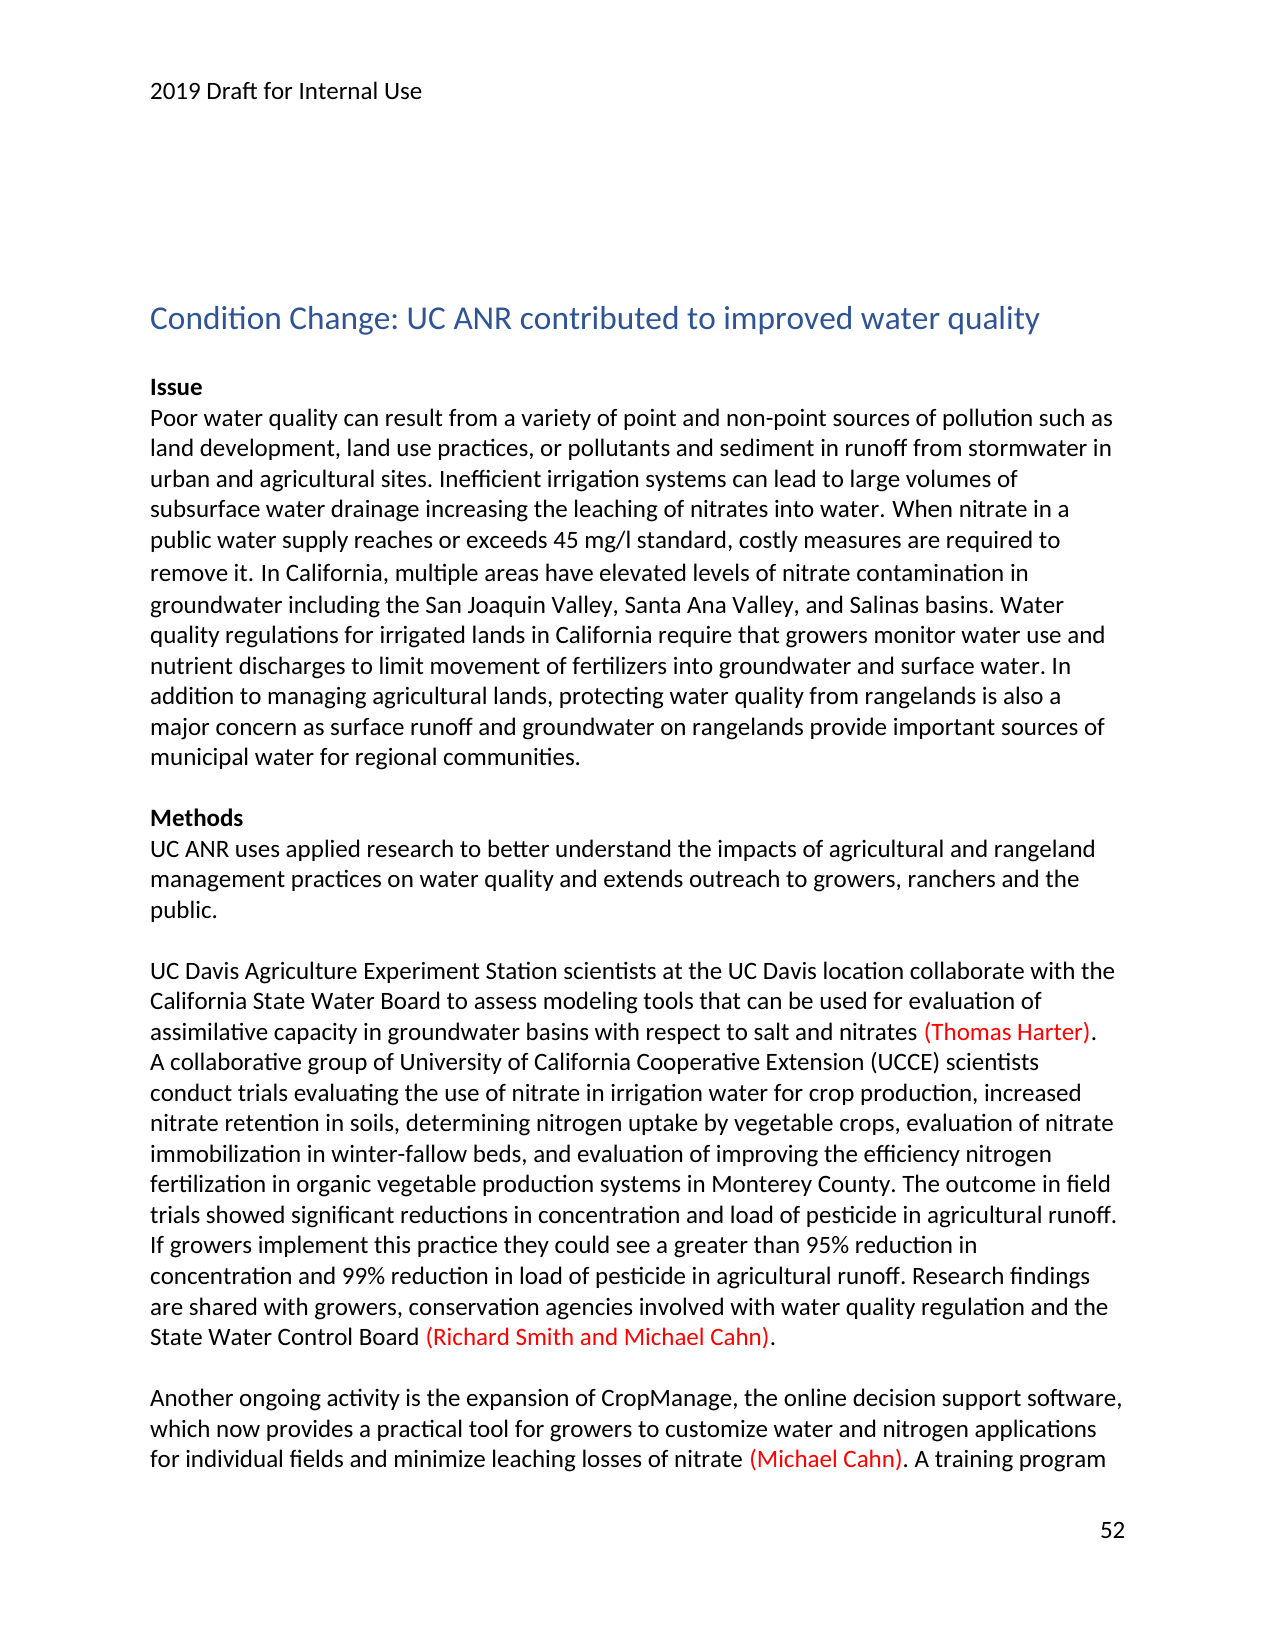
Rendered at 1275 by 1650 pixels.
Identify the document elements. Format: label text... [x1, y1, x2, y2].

text Issue [150, 372, 1125, 402]
text UC ANR uses applied research to better understand the impacts of agricultural and rangeland management practices on water quality and extends outreach to growers, ranchers and the public. [150, 833, 1125, 924]
text Methods [150, 802, 1125, 833]
text Poor water quality can result from a variety of point and non-point sources of pollution such as land development, land use practices, or pollutants and sediment in runoff from stormwater in urban and agricultural sites. Inefficient irrigation systems can lead to large volumes of subsurface water drainage increasing the leaching of nitrates into water. When nitrate in a public water supply reaches or exceeds 45 mg/l standard, costly measures are required to remove it. In California, multiple areas have elevated levels of nitrate contamination in groundwater including the San Joaquin Valley, Santa Ana Valley, and Salinas basins. Water quality regulations for irrigated lands in California require that growers monitor water use and nutrient discharges to limit movement of fertilizers into groundwater and surface water. In addition to managing agricultural lands, protecting water quality from rangelands is also a major concern as surface runoff and groundwater on rangelands provide important sources of municipal water for regional communities. [150, 402, 1125, 772]
subtitle Condition Change: UC ANR contributed to improved water quality [150, 297, 1125, 338]
text UC Davis Agriculture Experiment Station scientists at the UC Davis location collaborate with the California State Water Board to assess modeling tools that can be used for evaluation of assimilative capacity in groundwater basins with respect to salt and nitrates (Thomas Harter). [150, 955, 1125, 1047]
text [150, 1382, 1125, 1474]
text A collaborative group of University of California Cooperative Extension (UCCE) scientists conduct trials evaluating the use of nitrate in irrigation water for crop production, increased nitrate retention in soils, determining nitrogen uptake by vegetable crops, evaluation of nitrate immobilization in winter-fallow beds, and evaluation of improving the efficiency nitrogen fertilization in organic vegetable production systems in Monterey County. The outcome in field trials showed significant reductions in concentration and load of pesticide in agricultural runoff. If growers implement this practice they could see a greater than 95% reduction in concentration and 99% reduction in load of pesticide in agricultural runoff. Research findings are shared with growers, conservation agencies involved with water quality regulation and the State Water Control Board (Richard Smith and Michael Cahn). [150, 1047, 1125, 1352]
